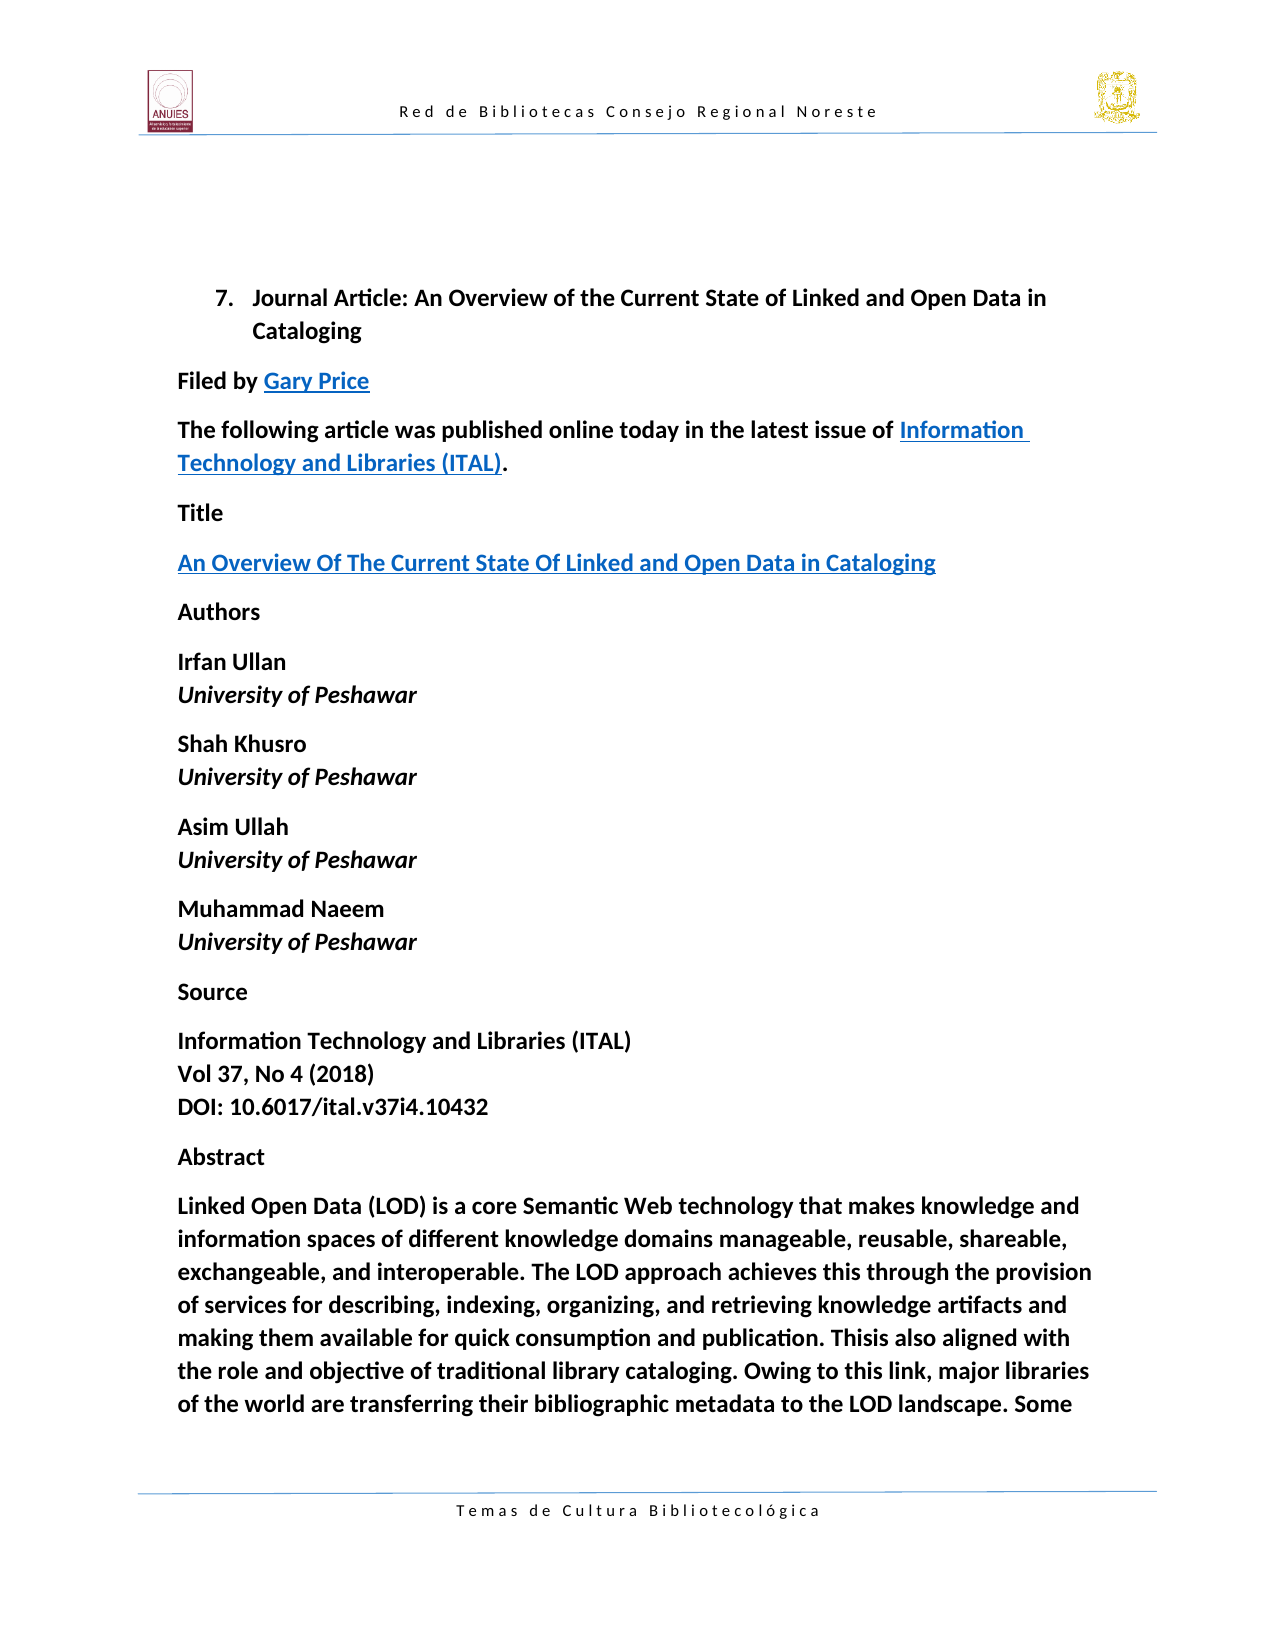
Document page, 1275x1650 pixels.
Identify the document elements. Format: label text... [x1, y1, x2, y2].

text Information Technology and Libraries (ITAL) Vol 37, No 4 (2018) DOI: 10.6017/ital.v37i4.10432 [177, 1025, 1098, 1122]
text Title [177, 497, 1098, 528]
text Authors [177, 596, 1098, 627]
text Shah Khusro University of Peshawar [177, 728, 1098, 792]
picture [138, 69, 202, 133]
text Asim Ullah University of Peshawar [177, 811, 1098, 874]
text The following article was published online today in the latest issue of Information Technology and Libraries (ITAL). [177, 414, 1098, 478]
text Muhammad Naeem University of Peshawar [177, 893, 1098, 957]
list Journal Article: An Overview of the Current State of Linked and Open Data in Cataloging [215, 282, 1098, 346]
picture [1092, 69, 1141, 125]
text Abstract [177, 1141, 1098, 1171]
text Filed by Gary Price [177, 365, 1098, 396]
text Irfan Ullan University of Peshawar [177, 646, 1098, 709]
text An Overview Of The Current State Of Linked and Open Data in Cataloging [177, 547, 1098, 577]
text Source [177, 976, 1098, 1006]
